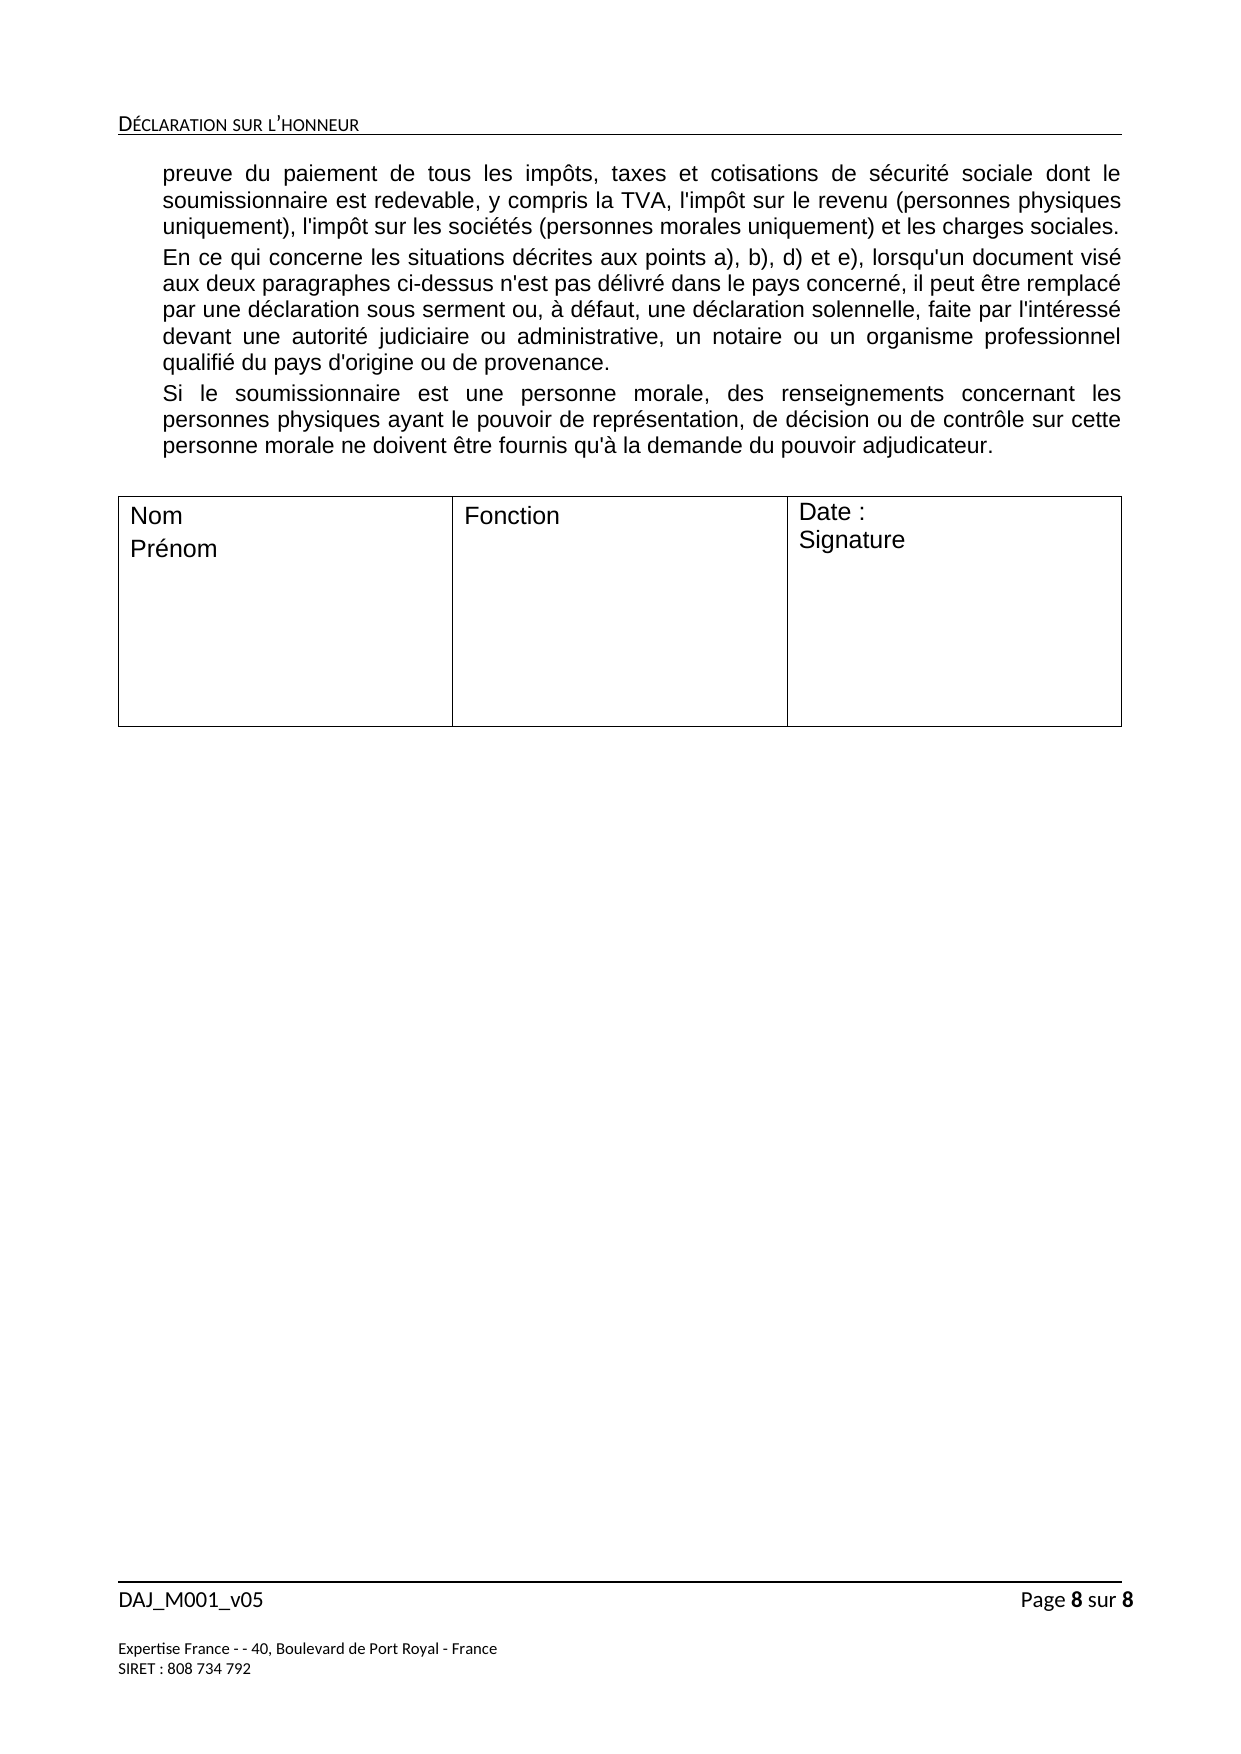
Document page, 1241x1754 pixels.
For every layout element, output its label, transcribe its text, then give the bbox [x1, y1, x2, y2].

table_header Nom Prénom [119, 497, 452, 726]
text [162, 160, 1122, 239]
text En ce qui concerne les situations décrites aux points a), b), d) et e), lorsqu'un document visé aux deux paragraphes ci-dessus n'est pas délivré dans le pays concerné, il peut être remplacé par une déclaration sous serment ou, à défaut, une déclaration solennelle, faite par l'intéressé devant une autorité judiciaire ou administrative, un notaire ou un organisme professionnel qualifié du pays d'origine ou de provenance. [162, 244, 1122, 375]
text Si le soumissionnaire est une personne morale, des renseignements concernant les personnes physiques ayant le pouvoir de représentation, de décision ou de contrôle sur cette personne morale ne doivent être fournis qu'à la demande du pouvoir adjudicateur. [162, 379, 1122, 459]
table_header Fonction [453, 497, 787, 726]
table_header Date : Signature [788, 497, 1121, 726]
